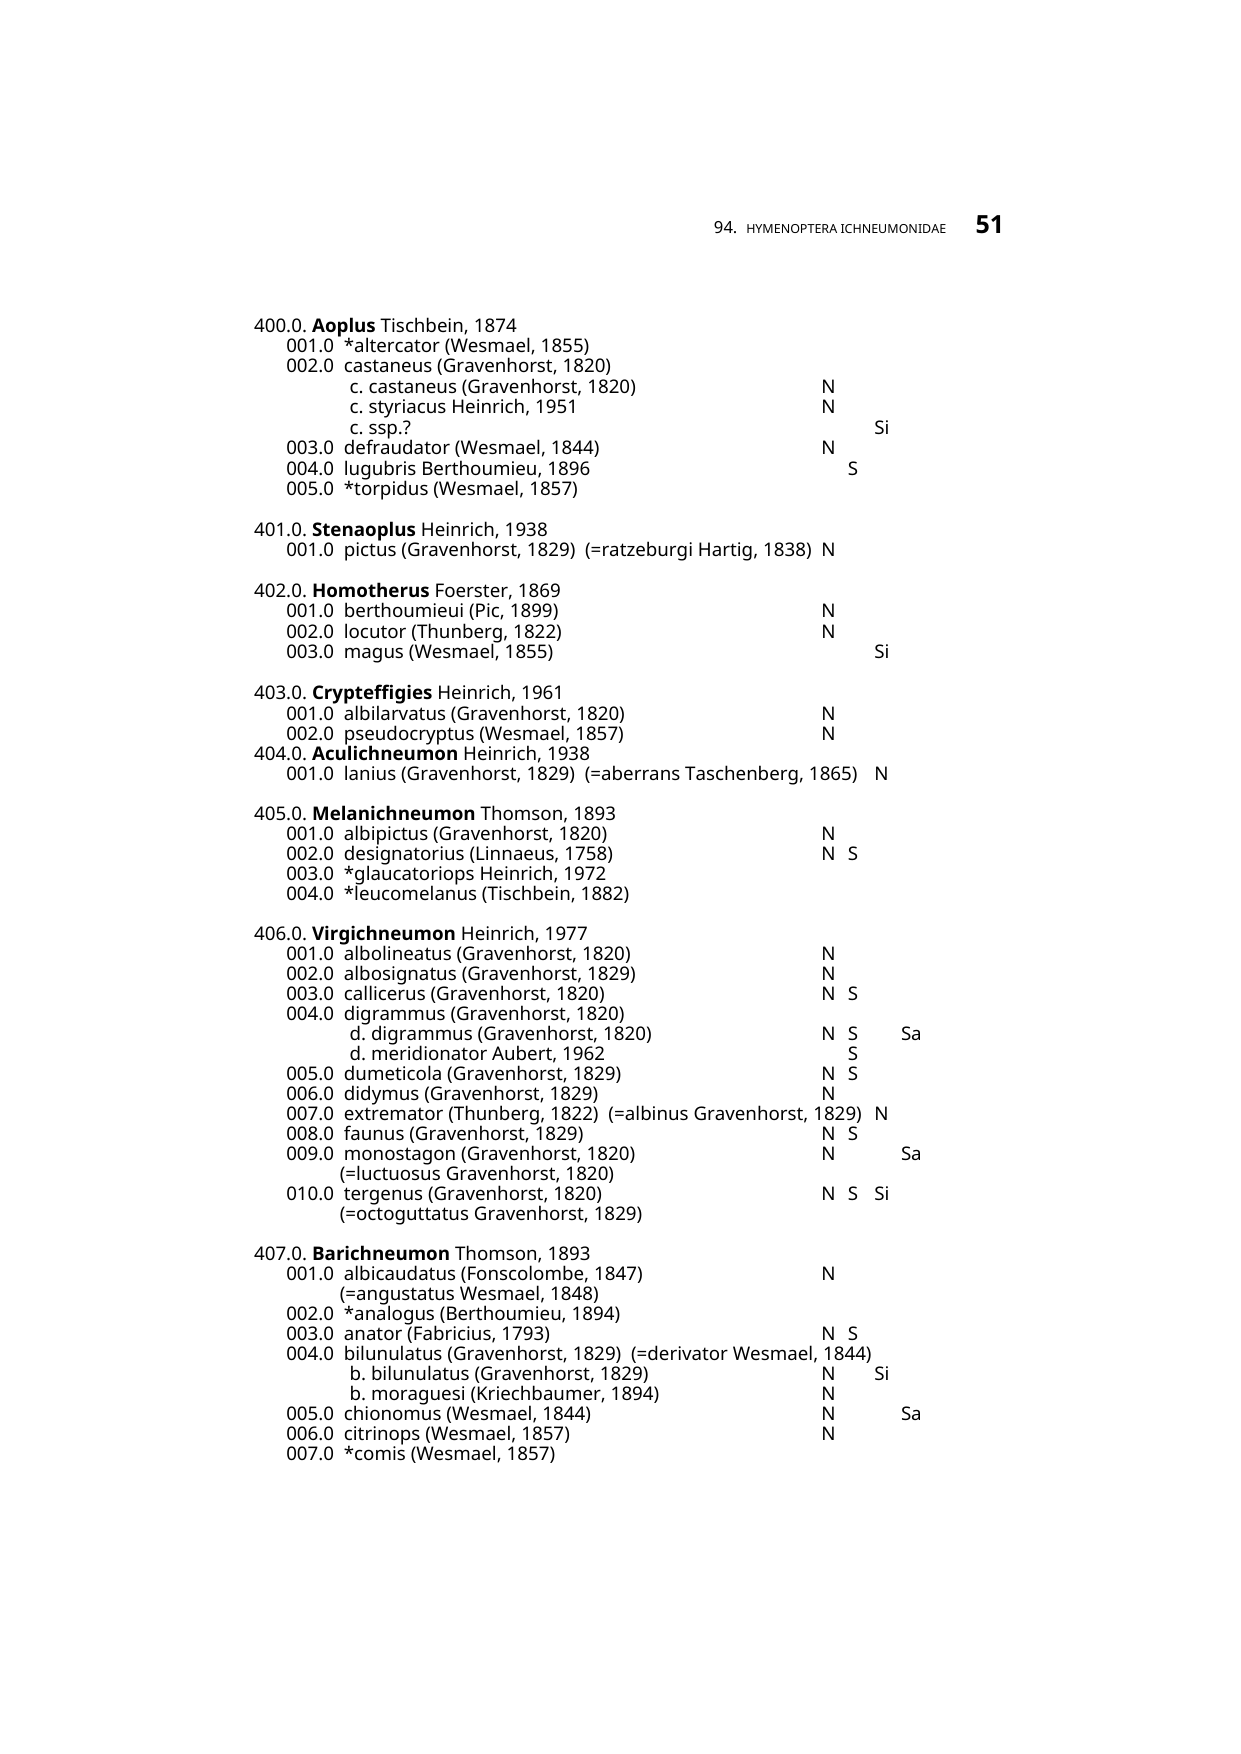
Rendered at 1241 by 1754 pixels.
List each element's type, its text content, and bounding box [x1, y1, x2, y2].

text 007.0 *comis (Wesmael, 1857) [254, 1444, 1004, 1464]
text 402.0. Homotherus Foerster, 1869 [254, 581, 1004, 602]
text (=luctuosus Gravenhorst, 1820) [254, 1164, 1004, 1184]
text 001.0 lanius (Gravenhorst, 1829) (=aberrans Taschenberg, 1865) N [254, 764, 1004, 784]
text 004.0 *leucomelanus (Tischbein, 1882) [254, 884, 1004, 904]
text 003.0 callicerus (Gravenhorst, 1820) N S [254, 984, 1004, 1004]
text c. ssp.? Si [254, 418, 1004, 438]
text c. styriacus Heinrich, 1951 N [254, 397, 1004, 418]
text 004.0 digrammus (Gravenhorst, 1820) [254, 1004, 1004, 1024]
text (=octoguttatus Gravenhorst, 1829) [254, 1204, 1004, 1224]
text 400.0. Aoplus Tischbein, 1874 [254, 316, 1004, 336]
text b. bilunulatus (Gravenhorst, 1829) N Si [254, 1364, 1004, 1384]
text 008.0 faunus (Gravenhorst, 1829) N S [254, 1124, 1004, 1144]
text (=angustatus Wesmael, 1848) [254, 1284, 1004, 1304]
text 002.0 locutor (Thunberg, 1822) N [254, 622, 1004, 642]
text 003.0 defraudator (Wesmael, 1844) N [254, 438, 1004, 459]
text 002.0 designatorius (Linnaeus, 1758) N S [254, 844, 1004, 864]
text 004.0 bilunulatus (Gravenhorst, 1829) (=derivator Wesmael, 1844) [254, 1344, 1004, 1364]
text 009.0 monostagon (Gravenhorst, 1820) N Sa [254, 1144, 1004, 1164]
text 006.0 didymus (Gravenhorst, 1829) N [254, 1084, 1004, 1104]
text 004.0 lugubris Berthoumieu, 1896 S [254, 459, 1004, 479]
text 405.0. Melanichneumon Thomson, 1893 [254, 804, 1004, 824]
text 001.0 pictus (Gravenhorst, 1829) (=ratzeburgi Hartig, 1838) N [254, 540, 1004, 561]
text 002.0 castaneus (Gravenhorst, 1820) [254, 357, 1004, 377]
text 003.0 *glaucatoriops Heinrich, 1972 [254, 864, 1004, 884]
text 005.0 *torpidus (Wesmael, 1857) [254, 479, 1004, 499]
text 005.0 dumeticola (Gravenhorst, 1829) N S [254, 1064, 1004, 1084]
text 406.0. Virgichneumon Heinrich, 1977 [254, 924, 1004, 944]
text 007.0 extremator (Thunberg, 1822) (=albinus Gravenhorst, 1829) N [254, 1104, 1004, 1124]
text 003.0 magus (Wesmael, 1855) Si [254, 642, 1004, 663]
text 005.0 chionomus (Wesmael, 1844) N Sa [254, 1404, 1004, 1424]
text 001.0 *altercator (Wesmael, 1855) [254, 336, 1004, 357]
text 002.0 pseudocryptus (Wesmael, 1857) N [254, 724, 1004, 744]
text 010.0 tergenus (Gravenhorst, 1820) N S Si [254, 1184, 1004, 1204]
text 001.0 berthoumieui (Pic, 1899) N [254, 602, 1004, 622]
text d. meridionator Aubert, 1962 S [254, 1044, 1004, 1064]
text d. digrammus (Gravenhorst, 1820) N S Sa [254, 1024, 1004, 1044]
text 006.0 citrinops (Wesmael, 1857) N [254, 1424, 1004, 1444]
text 407.0. Barichneumon Thomson, 1893 [254, 1244, 1004, 1264]
text 003.0 anator (Fabricius, 1793) N S [254, 1324, 1004, 1344]
text 001.0 albilarvatus (Gravenhorst, 1820) N [254, 704, 1004, 724]
text 401.0. Stenaoplus Heinrich, 1938 [254, 520, 1004, 540]
text 001.0 albipictus (Gravenhorst, 1820) N [254, 824, 1004, 844]
text c. castaneus (Gravenhorst, 1820) N [254, 377, 1004, 397]
text 001.0 albolineatus (Gravenhorst, 1820) N [254, 944, 1004, 964]
text 002.0 *analogus (Berthoumieu, 1894) [254, 1304, 1004, 1324]
text 403.0. Crypteffigies Heinrich, 1961 [254, 683, 1004, 704]
text 404.0. Aculichneumon Heinrich, 1938 [254, 744, 1004, 764]
text 002.0 albosignatus (Gravenhorst, 1829) N [254, 964, 1004, 984]
text b. moraguesi (Kriechbaumer, 1894) N [254, 1384, 1004, 1404]
text 001.0 albicaudatus (Fonscolombe, 1847) N [254, 1264, 1004, 1284]
